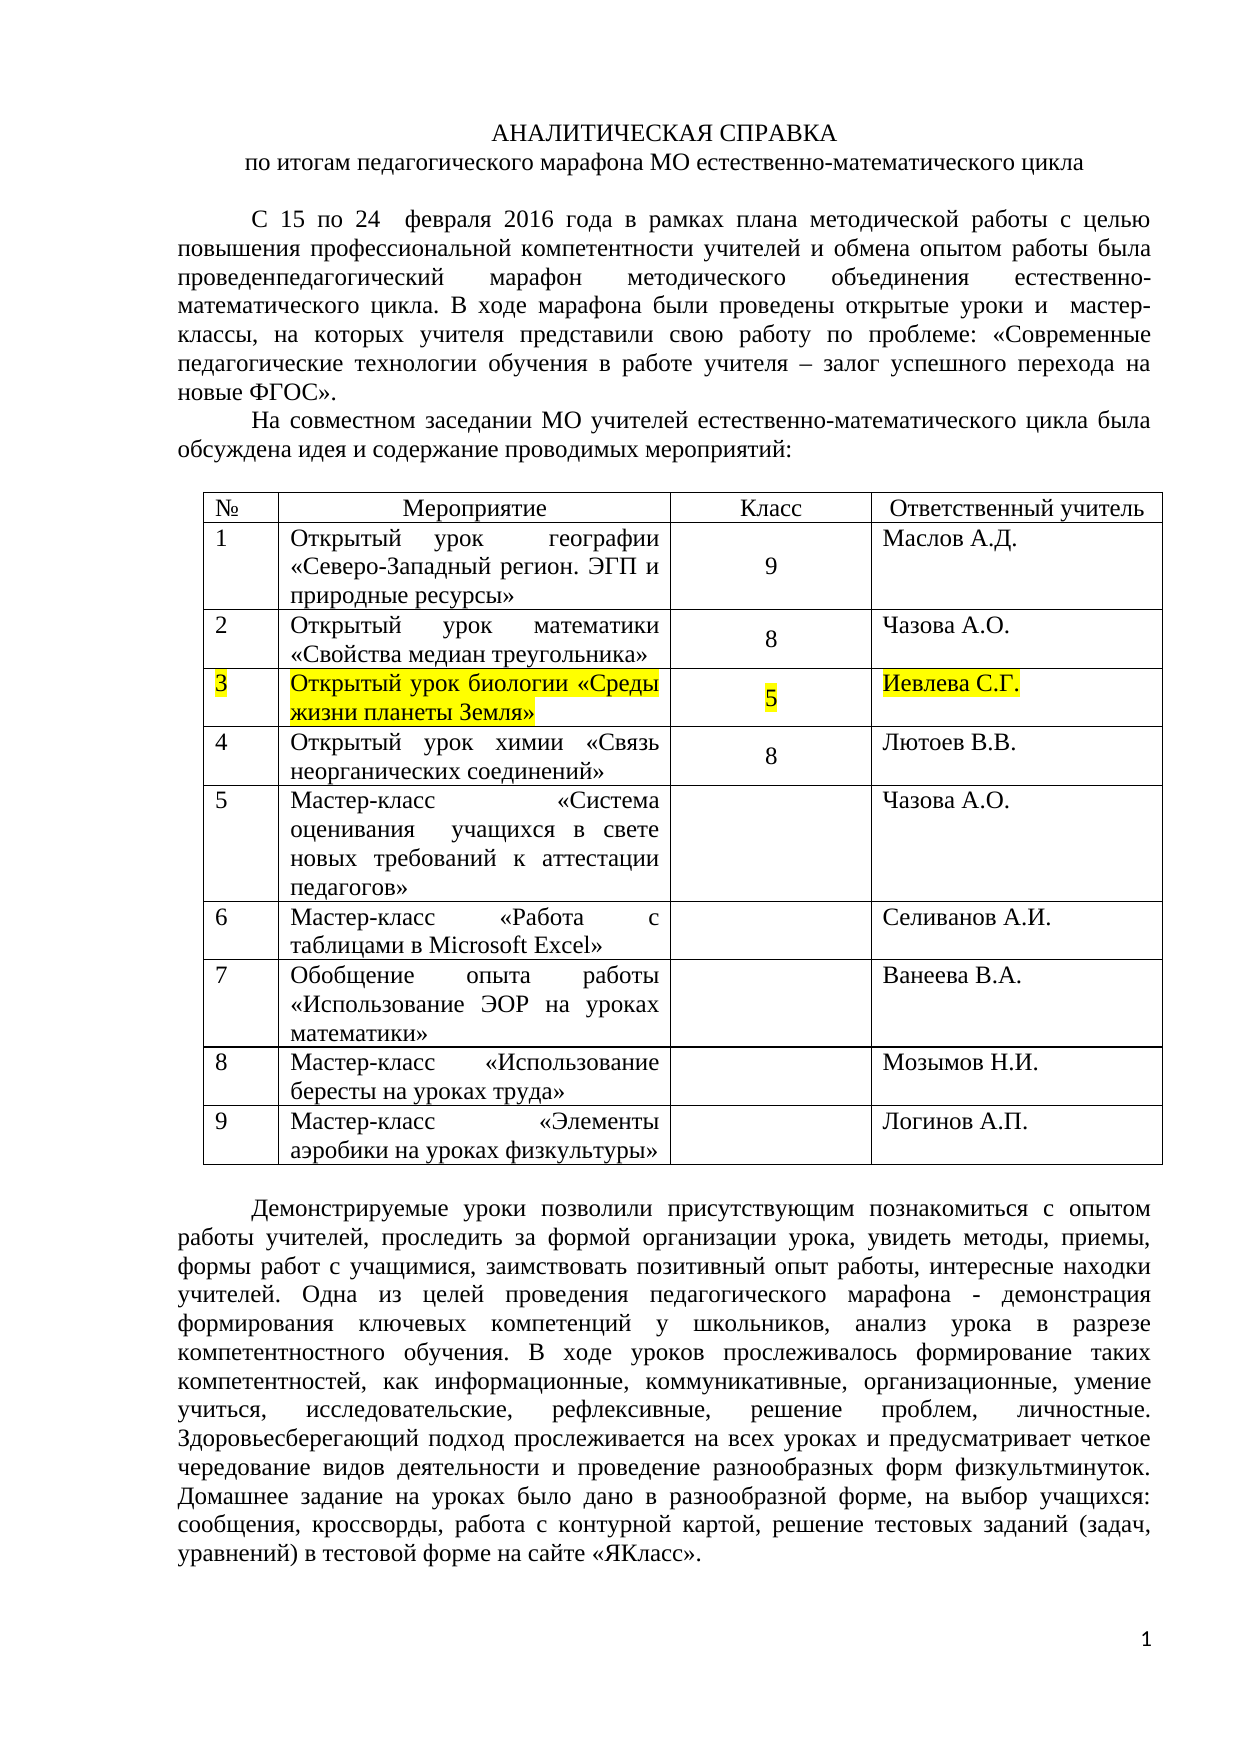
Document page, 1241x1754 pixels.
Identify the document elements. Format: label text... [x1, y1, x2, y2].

table_cell Чазова А.О. [872, 786, 1162, 901]
table_cell [671, 1106, 871, 1163]
table_cell 6 [204, 902, 278, 959]
table_cell 2 [204, 610, 278, 667]
table_cell Открытый урок математики «Свойства медиан треугольника» [279, 610, 670, 667]
table_cell 4 [204, 727, 278, 784]
table_header № [204, 493, 278, 522]
table_cell Ванеева В.А. [872, 960, 1162, 1046]
table_cell 8 [671, 727, 871, 784]
table_cell Мастер-класс «Элементы аэробики на уроках физкультуры» [279, 1106, 670, 1163]
table_cell Селиванов А.И. [872, 902, 1162, 959]
table_cell Мастер-класс «Работа с таблицами в Microsoft Excel» [279, 902, 670, 959]
text Демонстрируемые уроки позволили присутствующим познакомиться с опытом работы учителей, проследить за формой организации урока, увидеть методы, приемы, формы работ с учащимися, заимствовать позитивный опыт работы, интересные находки учителей. Одна из целей проведения педагогического марафона - демонстрация формирования ключевых компетенций у школьников, анализ урока в разрезе компетентностного обучения. В ходе уроков прослеживалось формирование таких компетентностей, как информационные, коммуникативные, организационные, умение учиться, исследовательские, рефлексивные, решение проблем, личностные. Здоровьесберегающий подход прослеживается на всех уроках и предусматривает четкое чередование видов деятельности и проведение разнообразных форм физкультминуток. Домашнее задание на уроках было дано в разнообразной форме, на выбор учащихся: сообщения, кроссворды, работа с контурной картой, решение тестовых заданий (задач, уравнений) в тестовой форме на сайте «ЯКласс». [177, 1193, 1152, 1567]
table_cell Мастер-класс «Система оценивания учащихся в свете новых требований к аттестации педагогов» [279, 786, 670, 901]
table_header Класс [671, 493, 871, 522]
table_cell [671, 902, 871, 959]
table_cell 5 [671, 669, 871, 726]
table_cell [671, 960, 871, 1046]
table_cell Мастер-класс «Использование бересты на уроках труда» [279, 1048, 670, 1105]
text С 15 по 24 февраля 2016 года в рамках плана методической работы с целью повышения профессиональной компетентности учителей и обмена опытом работы была проведенпедагогический марафон методического объединения естественно-математического цикла. В ходе марафона были проведены открытые уроки и мастер-классы, на которых учителя представили свою работу по проблеме: «Современные педагогические технологии обучения в работе учителя – залог успешного перехода на новые ФГОС». [177, 204, 1152, 406]
table_cell Обобщение опыта работы «Использование ЭОР на уроках математики» [279, 960, 670, 1046]
table_header Ответственный учитель [872, 493, 1162, 522]
table_cell [671, 786, 871, 901]
table_cell 1 [204, 523, 278, 609]
table_cell Маслов А.Д. [872, 523, 1162, 609]
table_cell 3 [204, 669, 278, 726]
table_header Мероприятие [279, 493, 670, 522]
text На совместном заседании МО учителей естественно-математического цикла была обсуждена идея и содержание проводимых мероприятий: [177, 406, 1152, 463]
table_cell Мозымов Н.И. [872, 1048, 1162, 1105]
table_cell 8 [671, 610, 871, 667]
text по итогам педагогического марафона МО естественно-математического цикла [177, 147, 1152, 176]
table_cell Иевлева С.Г. [872, 669, 1162, 726]
table_cell Открытый урок географии «Северо-Западный регион. ЭГП и природные ресурсы» [279, 523, 670, 609]
table_cell Лютоев В.В. [872, 727, 1162, 784]
table_cell Логинов А.П. [872, 1106, 1162, 1163]
table_cell 9 [204, 1106, 278, 1163]
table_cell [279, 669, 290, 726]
table_cell [671, 1048, 871, 1105]
table_cell Открытый урок химии «Связь неорганических соединений» [279, 727, 670, 784]
table_cell Чазова А.О. [872, 610, 1162, 667]
table_cell 5 [204, 786, 278, 901]
table_cell Открытый урок биологии «Среды жизни планеты Земля» [535, 669, 670, 726]
table_cell 7 [204, 960, 278, 1046]
table_cell 8 [204, 1048, 278, 1105]
text АНАЛИТИЧЕСКАЯ СПРАВКА [177, 118, 1152, 147]
table_cell 9 [671, 523, 871, 609]
